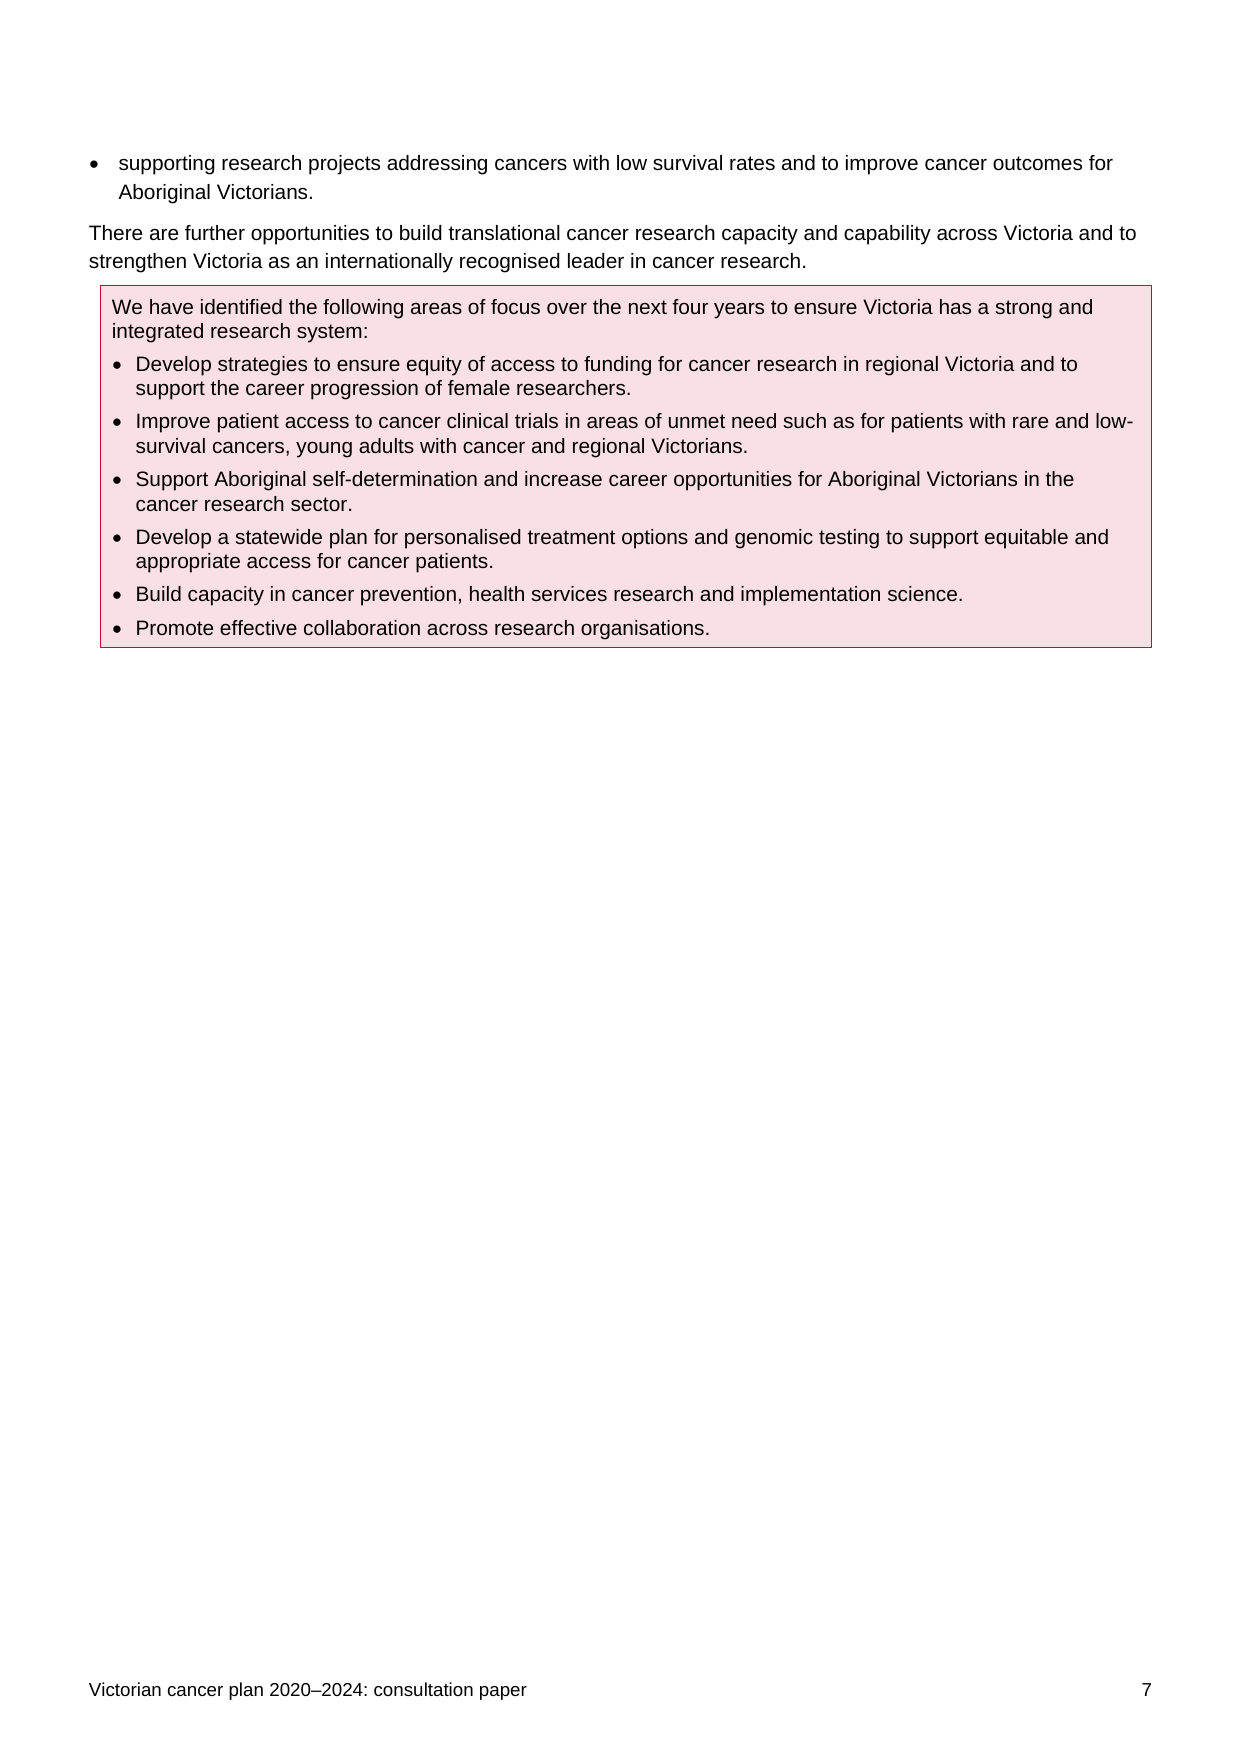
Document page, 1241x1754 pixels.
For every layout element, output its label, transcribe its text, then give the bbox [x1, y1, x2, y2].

text There are further opportunities to build translational cancer research capacity and capability across Victoria and to strengthen Victoria as an internationally recognised leader in cancer research. [89, 216, 1152, 273]
table_header We have identified the following areas of focus over the next four years to ensure Victoria has a strong and integrated research system: Develop strategies to ensure equity of access to funding for cancer research in regional Victoria and to support the career progression of female researchers. Improve patient access to cancer clinical trials in areas of unmet need such as for patients with rare and low-survival cancers, young adults with cancer and regional Victorians. Support Aboriginal self-determination and increase career opportunities for Aboriginal Victorians in the cancer research sector. Develop a statewide plan for personalised treatment options and genomic testing to support equitable and appropriate access for cancer patients. Build capacity in cancer prevention, health services research and implementation science. Promote effective collaboration across research organisations. [101, 286, 1151, 647]
text supporting research projects addressing cancers with low survival rates and to improve cancer outcomes for Aboriginal Victorians. [89, 148, 1152, 204]
